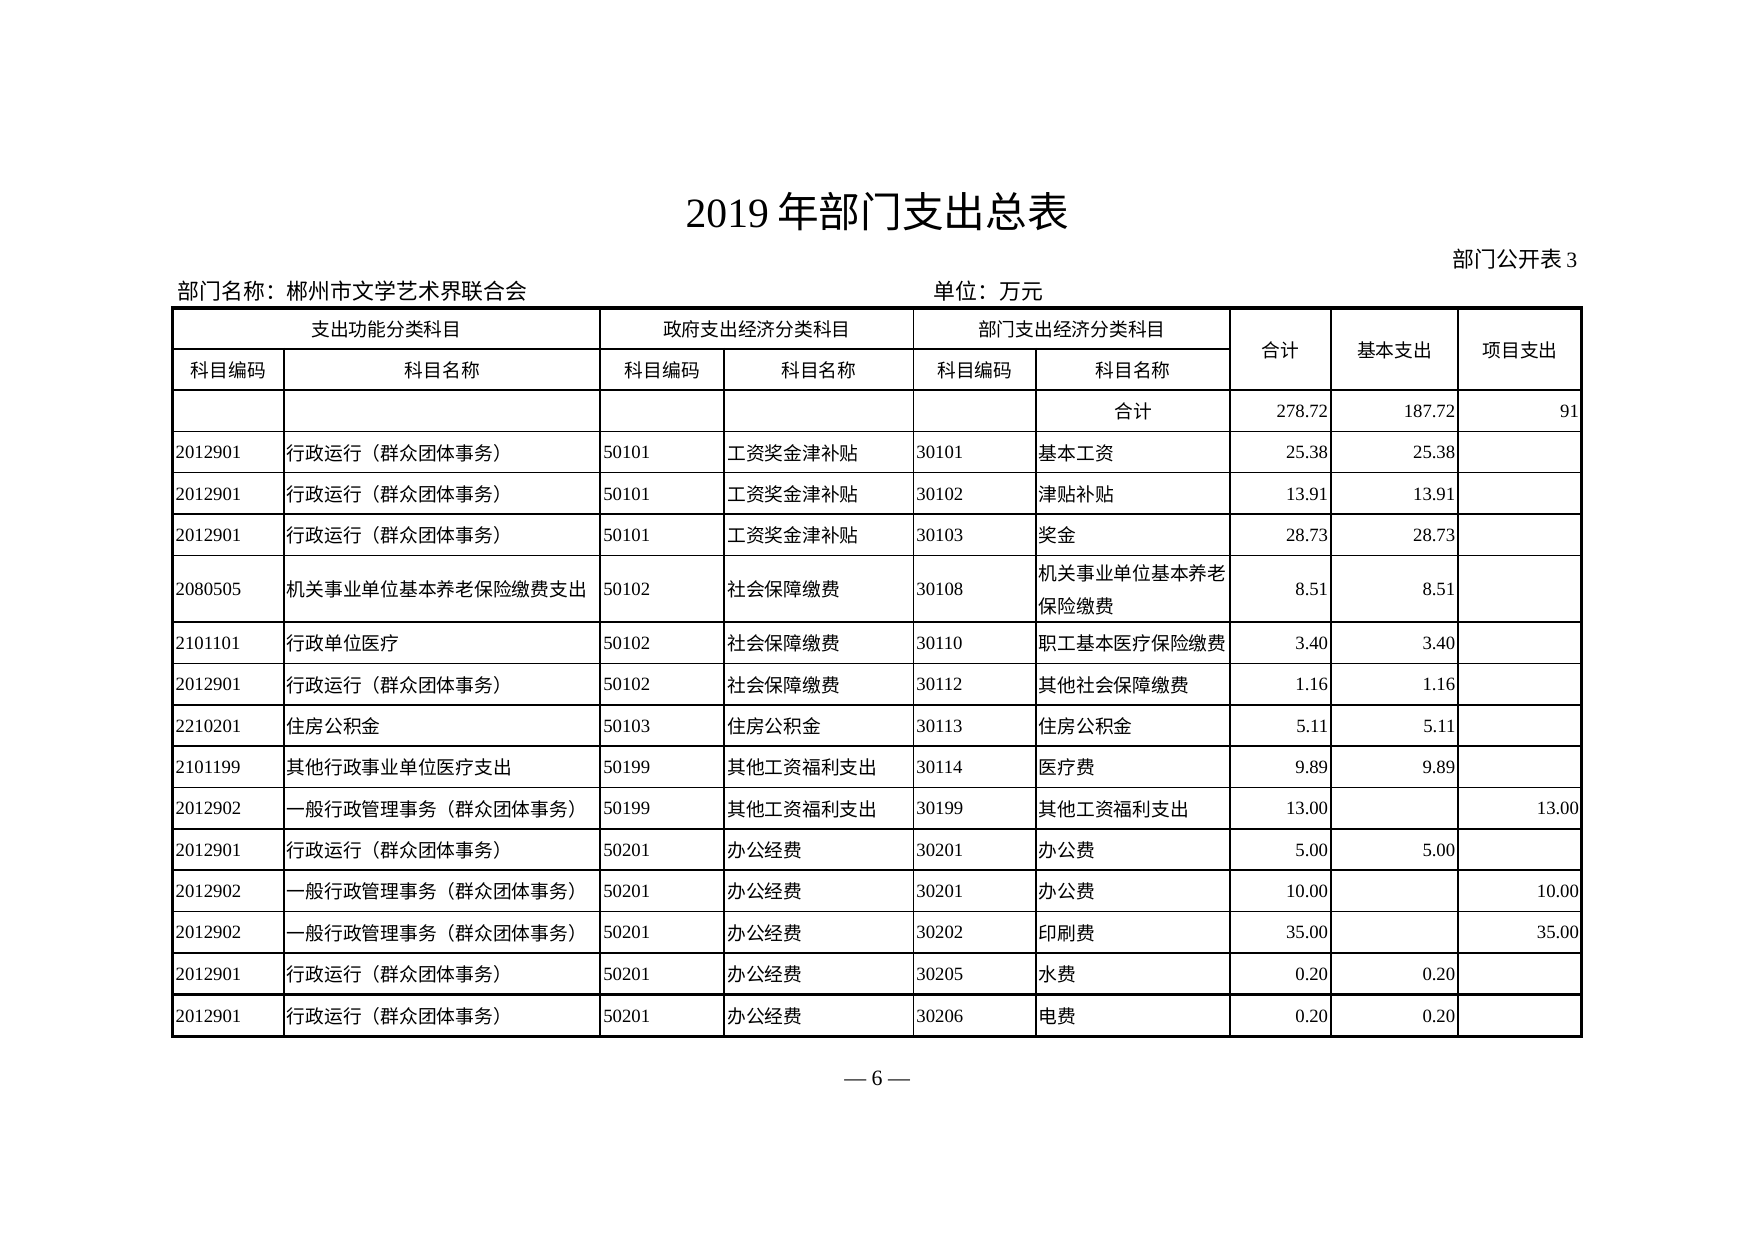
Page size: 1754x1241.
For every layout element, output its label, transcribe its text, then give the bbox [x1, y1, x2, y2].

text 部门名称：郴州市文学艺术界联合会 单位：万元 [177, 274, 1577, 306]
table_cell 8.51 [1231, 556, 1330, 621]
table_cell 30103 [914, 515, 1035, 554]
table_cell 50101 [601, 432, 723, 472]
table_cell [1459, 556, 1580, 621]
table_cell 30101 [914, 432, 1035, 472]
table_cell 50102 [601, 556, 723, 621]
table_cell 50102 [601, 664, 723, 704]
table_cell 0.20 [1231, 996, 1330, 1035]
table_cell 30201 [914, 830, 1035, 869]
table_header 支出功能分类科目 [174, 310, 599, 348]
table_cell 10.00 [1459, 871, 1580, 911]
table_cell 行政运行（群众团体事务） [285, 432, 599, 472]
table_cell 30114 [914, 747, 1035, 787]
table_cell 2012902 [174, 912, 283, 952]
table_cell [1459, 664, 1580, 704]
table_cell 其他工资福利支出 [725, 788, 913, 828]
table_cell 25.38 [1231, 432, 1330, 472]
table_cell 住房公积金 [1037, 706, 1229, 745]
table_cell 其他行政事业单位医疗支出 [285, 747, 599, 787]
table_cell [1332, 871, 1457, 911]
table_cell [1459, 623, 1580, 662]
table_cell 2101199 [174, 747, 283, 787]
table_cell 50201 [601, 996, 723, 1035]
table_cell 50201 [601, 871, 723, 911]
table_cell 2012902 [174, 788, 283, 828]
table_cell 科目编码 [914, 350, 1035, 389]
table_cell 社会保障缴费 [725, 623, 913, 662]
table_cell 工资奖金津补贴 [725, 432, 913, 472]
table_cell 办公经费 [725, 912, 913, 952]
table_cell 35.00 [1231, 912, 1330, 952]
table_cell [1459, 996, 1580, 1035]
table_cell 其他工资福利支出 [725, 747, 913, 787]
table_cell 8.51 [1332, 556, 1457, 621]
table_cell [285, 391, 599, 431]
table_cell 津贴补贴 [1037, 473, 1229, 513]
table_cell 3.40 [1332, 623, 1457, 662]
text 部门公开表3 [177, 241, 1577, 274]
table_cell 职工基本医疗保险缴费 [1037, 623, 1229, 662]
table_cell [1459, 432, 1580, 472]
table_cell [601, 391, 723, 431]
table_cell 机关事业单位基本养老保险缴费支出 [285, 556, 599, 621]
table_cell 2012902 [174, 871, 283, 911]
table_cell [914, 391, 1035, 431]
table_cell 社会保障缴费 [725, 556, 913, 621]
table_cell [1332, 788, 1457, 828]
table_cell 13.91 [1332, 473, 1457, 513]
table_cell 0.20 [1231, 954, 1330, 993]
table_cell 办公经费 [725, 830, 913, 869]
table_cell 30205 [914, 954, 1035, 993]
table_cell 35.00 [1459, 912, 1580, 952]
table_cell 13.91 [1231, 473, 1330, 513]
table_cell 印刷费 [1037, 912, 1229, 952]
table_cell 30102 [914, 473, 1035, 513]
table_cell 30202 [914, 912, 1035, 952]
table_cell 2012901 [174, 954, 283, 993]
table_cell 278.72 [1231, 391, 1330, 431]
table_cell 5.00 [1231, 830, 1330, 869]
table_cell [1459, 747, 1580, 787]
table_cell [1459, 473, 1580, 513]
table_cell 行政运行（群众团体事务） [285, 473, 599, 513]
table_cell 0.20 [1332, 954, 1457, 993]
table_cell 3.40 [1231, 623, 1330, 662]
table_cell 50201 [601, 830, 723, 869]
table_cell 基本工资 [1037, 432, 1229, 472]
table_cell 办公经费 [725, 954, 913, 993]
table_cell 2080505 [174, 556, 283, 621]
table_cell 电费 [1037, 996, 1229, 1035]
table_cell 187.72 [1332, 391, 1457, 431]
table_cell 社会保障缴费 [725, 664, 913, 704]
table_cell 1.16 [1231, 664, 1330, 704]
table_cell 2210201 [174, 706, 283, 745]
table_cell 30206 [914, 996, 1035, 1035]
table_cell 9.89 [1231, 747, 1330, 787]
table_cell 5.00 [1332, 830, 1457, 869]
table_cell 9.89 [1332, 747, 1457, 787]
table_cell 50201 [601, 912, 723, 952]
table_cell 行政运行（群众团体事务） [285, 830, 599, 869]
table_cell 科目编码 [174, 350, 283, 389]
table_cell 2012901 [174, 473, 283, 513]
table_cell [1459, 954, 1580, 993]
table_cell 科目编码 [601, 350, 723, 389]
table_cell 50201 [601, 954, 723, 993]
table_cell [174, 391, 283, 431]
table_cell 13.00 [1459, 788, 1580, 828]
table_cell 一般行政管理事务（群众团体事务） [285, 912, 599, 952]
table_cell 行政运行（群众团体事务） [285, 954, 599, 993]
table_cell 科目名称 [725, 350, 913, 389]
table_cell 30199 [914, 788, 1035, 828]
table_cell 行政运行（群众团体事务） [285, 664, 599, 704]
table_cell 其他社会保障缴费 [1037, 664, 1229, 704]
table_cell 2012901 [174, 830, 283, 869]
table_cell [725, 391, 913, 431]
table_cell 奖金 [1037, 515, 1229, 554]
table_cell 50199 [601, 788, 723, 828]
table_cell 2101101 [174, 623, 283, 662]
table_cell 科目名称 [1037, 350, 1229, 389]
table_cell 30112 [914, 664, 1035, 704]
table_cell 办公经费 [725, 996, 913, 1035]
table_cell [1332, 912, 1457, 952]
table_cell 医疗费 [1037, 747, 1229, 787]
table_cell 10.00 [1231, 871, 1330, 911]
table_cell 2012901 [174, 515, 283, 554]
text 2019年部门支出总表 [177, 176, 1577, 241]
table_cell 一般行政管理事务（群众团体事务） [285, 788, 599, 828]
table_cell 合计 [1037, 391, 1229, 431]
table_cell 机关事业单位基本养老保险缴费 [1037, 556, 1229, 621]
table_cell 行政运行（群众团体事务） [285, 515, 599, 554]
table_cell 30201 [914, 871, 1035, 911]
table_cell [1459, 830, 1580, 869]
table_header 基本支出 [1332, 310, 1457, 389]
table_header 部门支出经济分类科目 [914, 310, 1229, 348]
table_cell 28.73 [1231, 515, 1330, 554]
table_cell [1459, 706, 1580, 745]
table_cell 工资奖金津补贴 [725, 515, 913, 554]
table_cell 50103 [601, 706, 723, 745]
table_cell 2012901 [174, 996, 283, 1035]
table_cell 办公费 [1037, 830, 1229, 869]
table_cell 0.20 [1332, 996, 1457, 1035]
table_cell 水费 [1037, 954, 1229, 993]
table_cell 30113 [914, 706, 1035, 745]
table_cell 5.11 [1332, 706, 1457, 745]
table_cell 办公费 [1037, 871, 1229, 911]
table_header 政府支出经济分类科目 [601, 310, 913, 348]
table_cell 5.11 [1231, 706, 1330, 745]
table_cell 行政运行（群众团体事务） [285, 996, 599, 1035]
table_cell 25.38 [1332, 432, 1457, 472]
table_cell 28.73 [1332, 515, 1457, 554]
table_cell 50101 [601, 515, 723, 554]
table_cell 50101 [601, 473, 723, 513]
table_cell 行政单位医疗 [285, 623, 599, 662]
table_cell [1459, 515, 1580, 554]
table_cell 办公经费 [725, 871, 913, 911]
table_cell 50199 [601, 747, 723, 787]
table_cell 50102 [601, 623, 723, 662]
table_cell 住房公积金 [725, 706, 913, 745]
table_cell 2012901 [174, 432, 283, 472]
table_cell 2012901 [174, 664, 283, 704]
table_header 合计 [1231, 310, 1330, 389]
table_cell 工资奖金津补贴 [725, 473, 913, 513]
table_header 项目支出 [1459, 310, 1580, 389]
table_cell 住房公积金 [285, 706, 599, 745]
table_cell 30110 [914, 623, 1035, 662]
table_cell 91 [1459, 391, 1580, 431]
table_cell 13.00 [1231, 788, 1330, 828]
table_cell 其他工资福利支出 [1037, 788, 1229, 828]
table_cell 1.16 [1332, 664, 1457, 704]
table_cell 30108 [914, 556, 1035, 621]
table_cell 科目名称 [285, 350, 599, 389]
table_cell 一般行政管理事务（群众团体事务） [285, 871, 599, 911]
